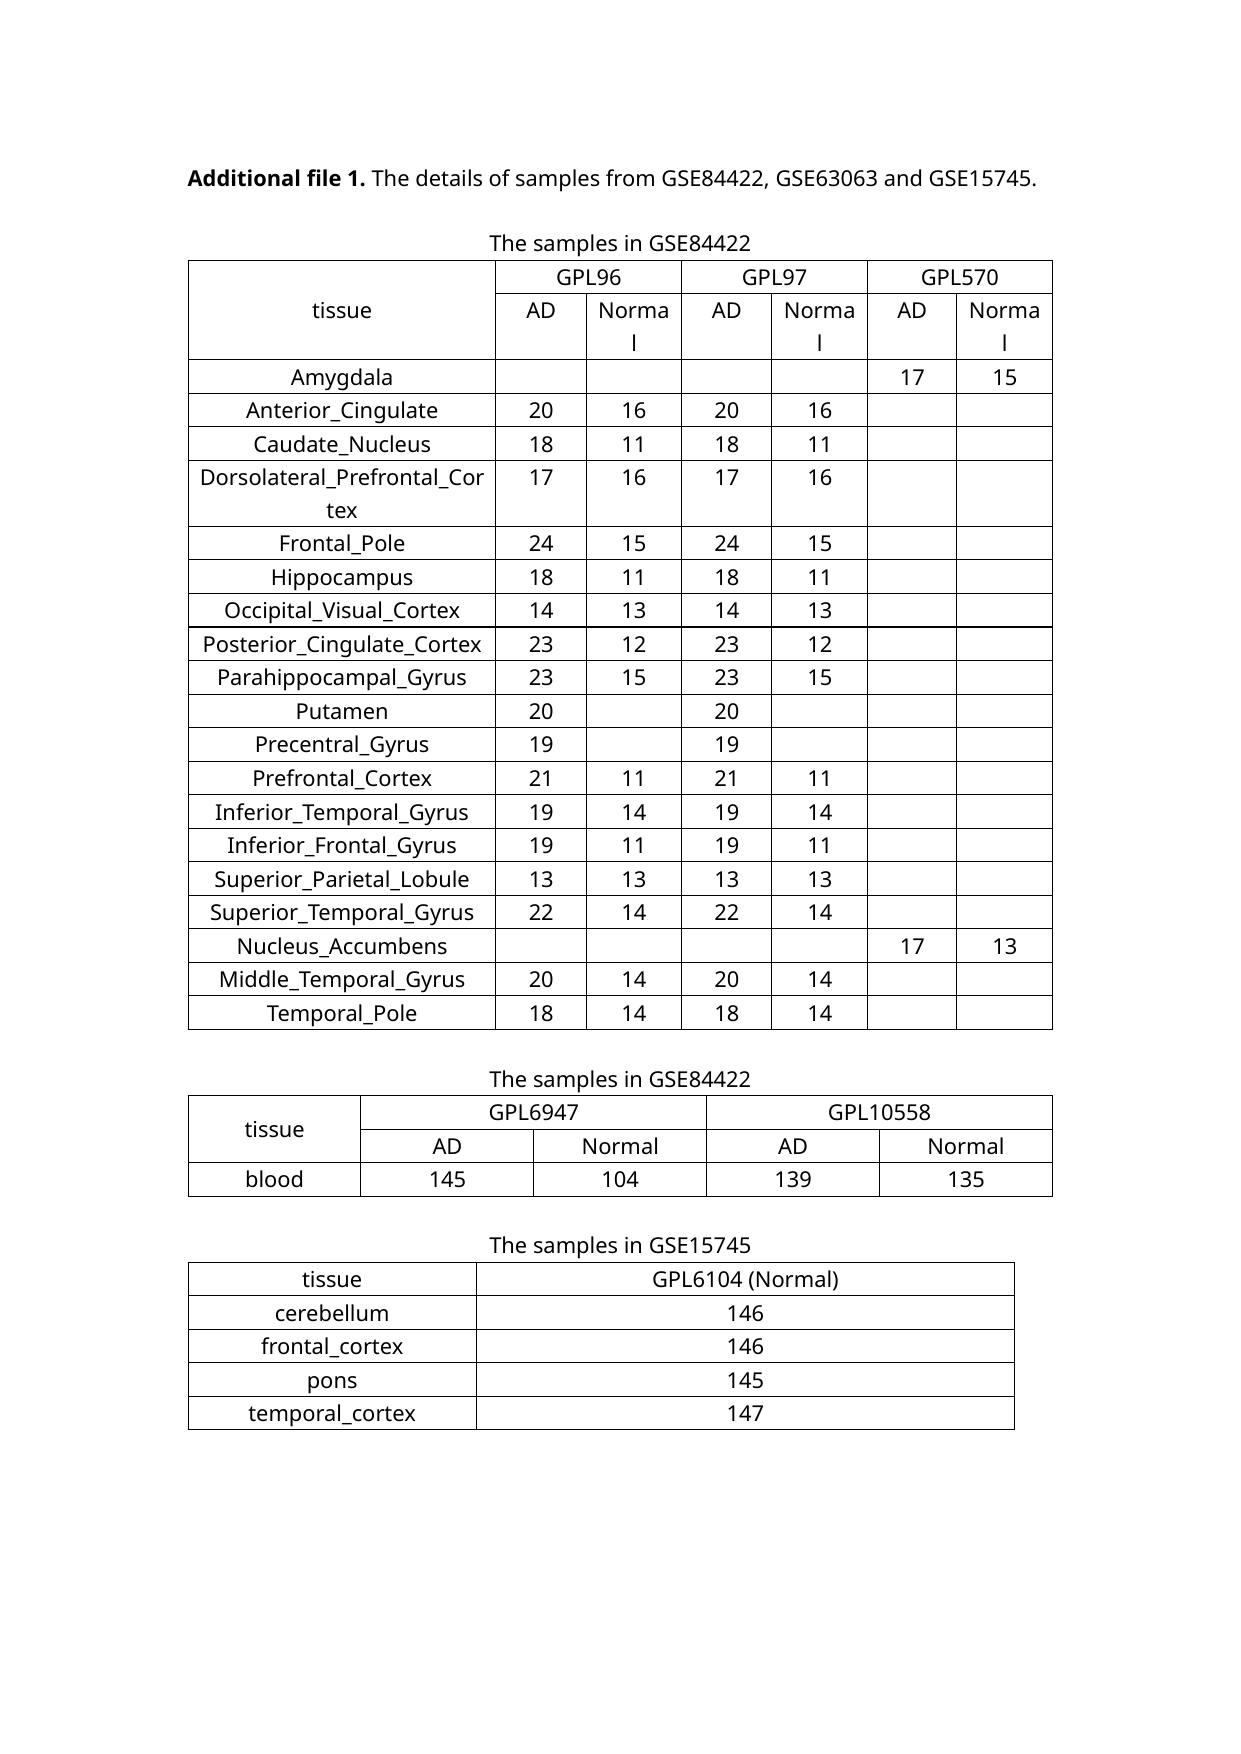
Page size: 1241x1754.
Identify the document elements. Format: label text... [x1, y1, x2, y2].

table_cell 11 [772, 829, 867, 861]
table_cell [868, 661, 956, 693]
table_cell 23 [496, 628, 586, 660]
table_cell [957, 862, 1052, 895]
table_cell [587, 728, 681, 761]
table_cell 17 [682, 461, 771, 526]
table_cell 11 [772, 560, 867, 593]
table_cell 15 [587, 527, 681, 559]
table_cell 22 [496, 896, 586, 928]
table_header GPL10558 [707, 1096, 1052, 1128]
table_cell [772, 728, 867, 761]
table_cell 23 [682, 628, 771, 660]
table_cell 15 [587, 661, 681, 693]
table_cell [772, 929, 867, 962]
table_cell 146 [477, 1330, 1014, 1362]
table_cell 11 [587, 762, 681, 794]
table_cell AD [868, 294, 956, 359]
table_cell [772, 695, 867, 727]
table_cell [868, 896, 956, 928]
table_cell 14 [682, 594, 771, 626]
table_cell [868, 560, 956, 593]
table_cell 18 [682, 427, 771, 460]
table_cell [868, 862, 956, 895]
table_cell Normal [957, 294, 1052, 359]
table_cell 13 [772, 862, 867, 895]
table_cell Occipital_Visual_Cortex [189, 594, 495, 626]
table_cell 17 [868, 360, 956, 393]
table_cell Inferior_Frontal_Gyrus [189, 829, 495, 861]
text Additional file 1. The details of samples from GSE84422, GSE63063 and GSE15745. [187, 162, 1053, 194]
table_cell Posterior_Cingulate_Cortex [189, 628, 495, 660]
table_cell frontal_cortex [189, 1330, 476, 1362]
table_cell 24 [496, 527, 586, 559]
table_cell 146 [477, 1296, 1014, 1329]
table_cell [957, 661, 1052, 693]
table_cell 13 [682, 862, 771, 895]
table_cell 19 [496, 728, 586, 761]
table_cell 17 [496, 461, 586, 526]
text The samples in GSE15745 [187, 1229, 1053, 1262]
table_cell [868, 695, 956, 727]
table_cell [957, 594, 1052, 626]
table_cell [957, 560, 1052, 593]
table_cell [868, 628, 956, 660]
table_cell [868, 762, 956, 794]
table_cell [957, 527, 1052, 559]
table_cell Middle_Temporal_Gyrus [189, 963, 495, 995]
table_cell 19 [682, 795, 771, 828]
table_cell 11 [587, 829, 681, 861]
table_cell 13 [772, 594, 867, 626]
table_cell 20 [682, 963, 771, 995]
table_cell 20 [496, 394, 586, 426]
table_cell 14 [587, 996, 681, 1029]
table_cell 11 [772, 762, 867, 794]
table_cell Superior_Parietal_Lobule [189, 862, 495, 895]
table_cell [957, 394, 1052, 426]
table_cell 14 [772, 963, 867, 995]
table_cell 14 [587, 963, 681, 995]
table_cell 145 [477, 1363, 1014, 1396]
table_cell 23 [496, 661, 586, 693]
table_cell 15 [957, 360, 1052, 393]
table_cell Anterior_Cingulate [189, 394, 495, 426]
table_cell 12 [772, 628, 867, 660]
table_cell AD [361, 1130, 533, 1162]
table_cell 18 [496, 560, 586, 593]
table_cell Putamen [189, 695, 495, 727]
table_cell 13 [587, 862, 681, 895]
table_cell 11 [587, 427, 681, 460]
table_cell AD [707, 1130, 879, 1162]
table_cell [957, 996, 1052, 1029]
table_cell 19 [682, 728, 771, 761]
table_cell 13 [587, 594, 681, 626]
table_cell 139 [707, 1163, 879, 1196]
table_cell 22 [682, 896, 771, 928]
table_cell [868, 461, 956, 526]
table_cell [957, 829, 1052, 861]
table_cell [587, 360, 681, 393]
table_cell 14 [772, 896, 867, 928]
table_cell [957, 728, 1052, 761]
table_cell Prefrontal_Cortex [189, 762, 495, 794]
table_cell [682, 360, 771, 393]
table_cell Dorsolateral_Prefrontal_Cortex [189, 461, 495, 526]
table_cell Normal [880, 1130, 1052, 1162]
table_cell 18 [682, 560, 771, 593]
table_cell 145 [361, 1163, 533, 1196]
table_header GPL6104 (Normal) [477, 1263, 1014, 1295]
table_cell [957, 963, 1052, 995]
table_cell 20 [682, 394, 771, 426]
table_cell [496, 929, 586, 962]
table_cell [957, 795, 1052, 828]
table_cell [957, 695, 1052, 727]
table_cell 23 [682, 661, 771, 693]
table_cell 11 [587, 560, 681, 593]
table_cell [868, 963, 956, 995]
table_cell [868, 728, 956, 761]
table_cell 14 [496, 594, 586, 626]
table_cell Precentral_Gyrus [189, 728, 495, 761]
table_cell 24 [682, 527, 771, 559]
table_cell [957, 427, 1052, 460]
table_cell [772, 360, 867, 393]
table_cell 18 [682, 996, 771, 1029]
table_cell Temporal_Pole [189, 996, 495, 1029]
table_cell AD [496, 294, 586, 359]
table_cell 15 [772, 527, 867, 559]
text The samples in GSE84422 [187, 1062, 1053, 1095]
table_header tissue [189, 1263, 476, 1295]
table_cell 14 [587, 795, 681, 828]
table_cell 21 [682, 762, 771, 794]
table_cell 147 [477, 1397, 1014, 1429]
table_cell 14 [772, 996, 867, 1029]
table_cell [957, 896, 1052, 928]
table_cell Frontal_Pole [189, 527, 495, 559]
table_cell 11 [772, 427, 867, 460]
table_cell 14 [772, 795, 867, 828]
table_cell temporal_cortex [189, 1397, 476, 1429]
table_cell Caudate_Nucleus [189, 427, 495, 460]
table_cell AD [682, 294, 771, 359]
table_cell 135 [880, 1163, 1052, 1196]
table_cell Amygdala [189, 360, 495, 393]
table_cell Inferior_Temporal_Gyrus [189, 795, 495, 828]
table_cell 12 [587, 628, 681, 660]
table_cell 17 [868, 929, 956, 962]
table_cell [957, 762, 1052, 794]
table_cell [587, 695, 681, 727]
text The samples in GSE84422 [187, 227, 1053, 259]
table_header GPL97 [682, 261, 867, 293]
table_cell pons [189, 1363, 476, 1396]
table_cell 16 [772, 461, 867, 526]
table_cell Normal [587, 294, 681, 359]
table_header GPL96 [496, 261, 681, 293]
table_cell 19 [682, 829, 771, 861]
table_cell [868, 527, 956, 559]
table_cell [868, 795, 956, 828]
table_cell 18 [496, 996, 586, 1029]
table_cell [868, 594, 956, 626]
table_cell Nucleus_Accumbens [189, 929, 495, 962]
table_cell [868, 427, 956, 460]
table_cell 20 [682, 695, 771, 727]
table_cell 19 [496, 795, 586, 828]
table_cell 15 [772, 661, 867, 693]
table_cell [957, 461, 1052, 526]
table_header GPL570 [868, 261, 1052, 293]
table_cell 19 [496, 829, 586, 861]
table_cell 18 [496, 427, 586, 460]
table_cell 20 [496, 695, 586, 727]
table_cell 21 [496, 762, 586, 794]
table_cell [957, 628, 1052, 660]
table_cell [868, 996, 956, 1029]
table_cell [682, 929, 771, 962]
table_cell 14 [587, 896, 681, 928]
table_cell Normal [772, 294, 867, 359]
table_cell 16 [772, 394, 867, 426]
table_cell blood [189, 1163, 360, 1196]
table_header tissue [189, 261, 495, 359]
table_header GPL6947 [361, 1096, 706, 1128]
table_cell [868, 394, 956, 426]
table_cell [868, 829, 956, 861]
table_cell Normal [534, 1130, 706, 1162]
table_cell Parahippocampal_Gyrus [189, 661, 495, 693]
table_cell [587, 929, 681, 962]
table_cell 13 [957, 929, 1052, 962]
table_cell [496, 360, 586, 393]
table_cell 13 [496, 862, 586, 895]
table_cell cerebellum [189, 1296, 476, 1329]
table_cell 104 [534, 1163, 706, 1196]
table_cell 20 [496, 963, 586, 995]
table_cell Superior_Temporal_Gyrus [189, 896, 495, 928]
table_header tissue [189, 1096, 360, 1162]
table_cell Hippocampus [189, 560, 495, 593]
table_cell 16 [587, 461, 681, 526]
table_cell 16 [587, 394, 681, 426]
